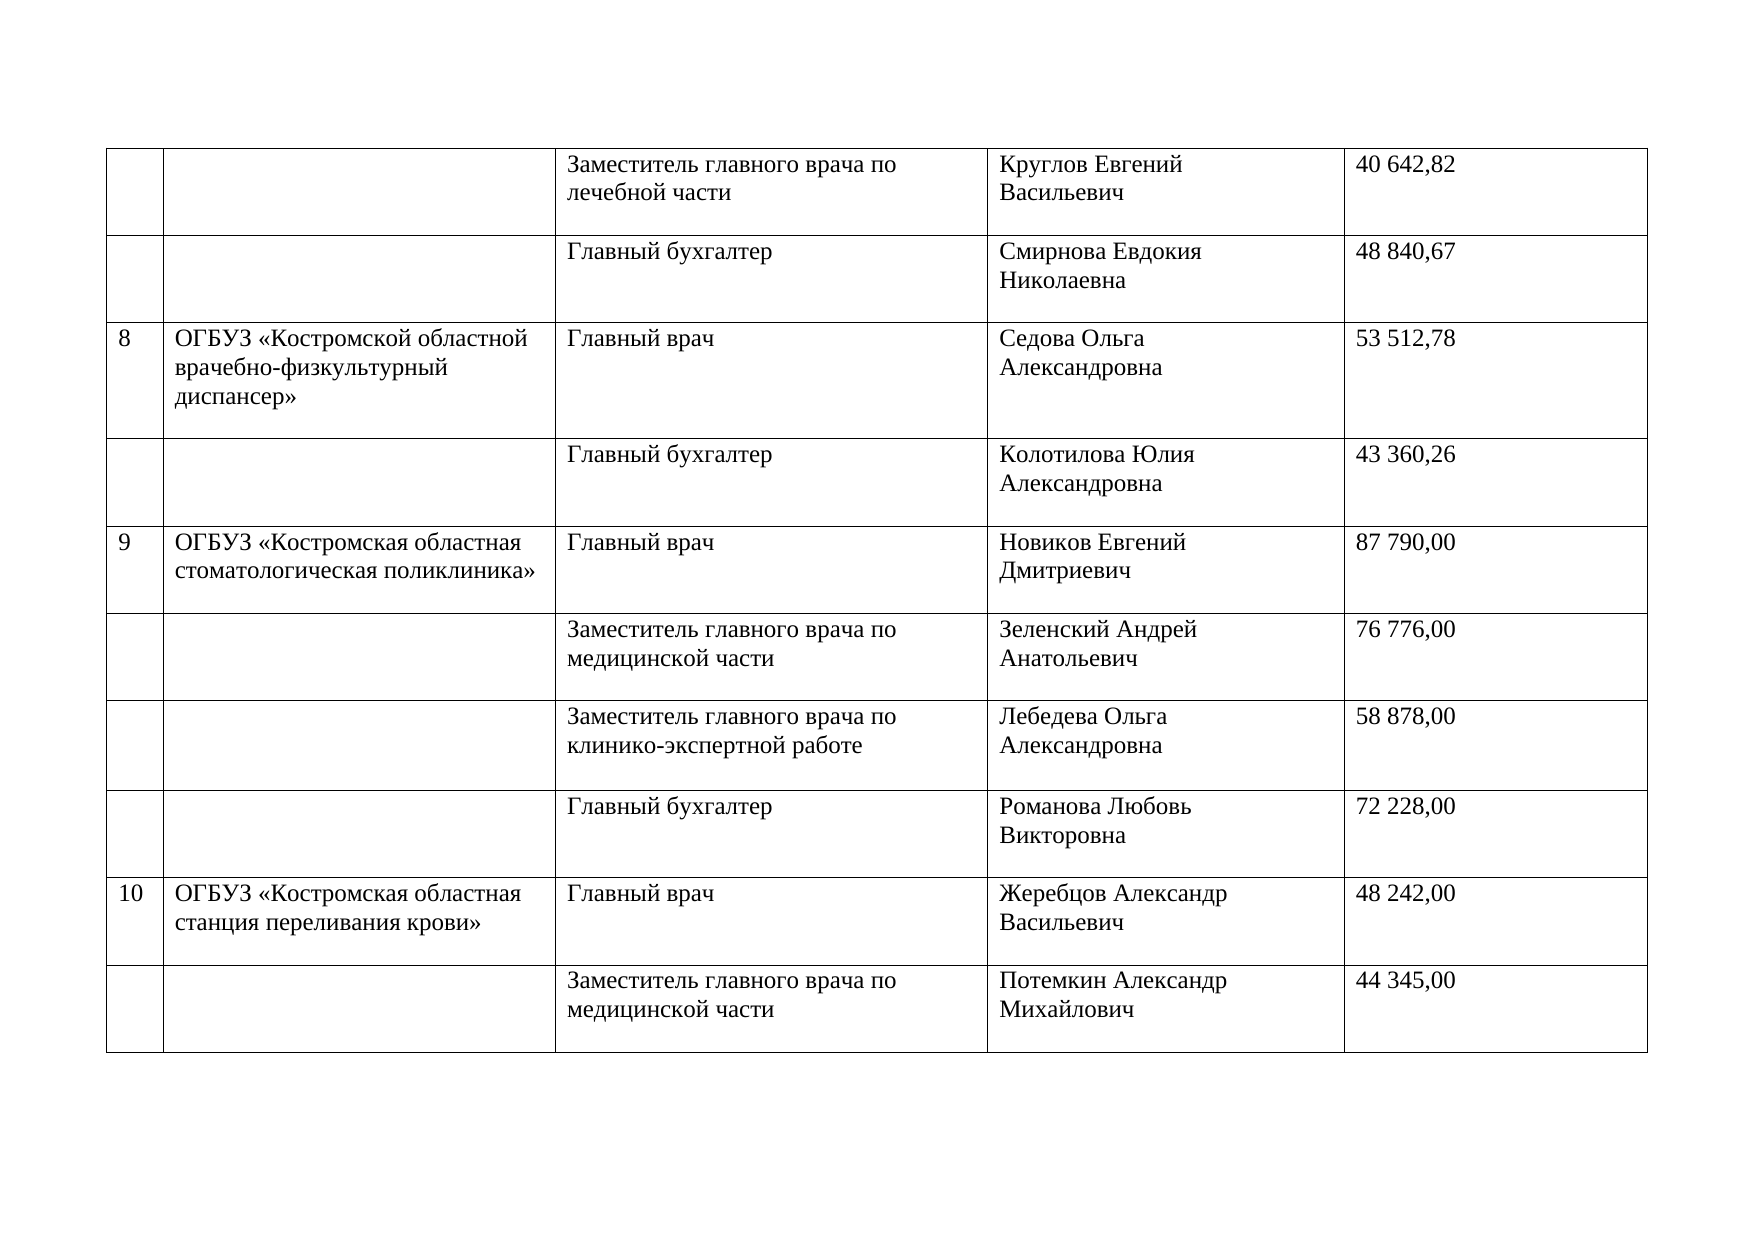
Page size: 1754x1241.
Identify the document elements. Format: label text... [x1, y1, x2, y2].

table_cell 40 642,82 [1345, 149, 1647, 235]
table_cell [164, 701, 555, 790]
table_cell Романова Любовь Викторовна [988, 791, 1344, 877]
table_cell ОГБУЗ «Костромской областной врачебно-физкультурный диспансер» [164, 323, 555, 438]
table_cell Седова Ольга Александровна [988, 323, 1344, 438]
table_cell Главный врач [556, 527, 987, 613]
table_cell ОГБУЗ «Костромская областная стоматологическая поликлиника» [164, 527, 555, 613]
table_cell Новиков Евгений Дмитриевич [988, 527, 1344, 613]
table_cell Главный врач [556, 878, 987, 964]
table_cell Главный бухгалтер [556, 236, 987, 322]
table_cell Лебедева Ольга Александровна [988, 701, 1344, 790]
table_cell Потемкин Александр Михайлович [988, 966, 1344, 1052]
table_cell 9 [107, 527, 163, 613]
table_cell Заместитель главного врача по медицинской части [556, 966, 987, 1052]
table_cell Заместитель главного врача по медицинской части [556, 614, 987, 700]
table_cell [107, 966, 163, 1052]
table_cell Смирнова Евдокия Николаевна [988, 236, 1344, 322]
table_cell [107, 236, 163, 322]
table_cell 72 228,00 [1345, 791, 1647, 877]
table_cell [107, 701, 163, 790]
table_cell ОГБУЗ «Костромская областная станция переливания крови» [164, 878, 555, 964]
table_cell Главный бухгалтер [556, 439, 987, 526]
table_cell 53 512,78 [1345, 323, 1647, 438]
table_cell [164, 236, 555, 322]
table_cell Главный бухгалтер [556, 791, 987, 877]
table_cell 48 840,67 [1345, 236, 1647, 322]
table_cell Круглов Евгений Васильевич [988, 149, 1344, 235]
table_cell 87 790,00 [1345, 527, 1647, 613]
table_cell Колотилова Юлия Александровна [988, 439, 1344, 526]
table_cell 8 [107, 323, 163, 438]
table_cell 76 776,00 [1345, 614, 1647, 700]
table_cell Зеленский Андрей Анатольевич [988, 614, 1344, 700]
table_cell Заместитель главного врача по клинико-экспертной работе [556, 701, 987, 790]
table_cell Заместитель главного врача по лечебной части [556, 149, 987, 235]
table_cell [164, 791, 555, 877]
table_cell 43 360,26 [1345, 439, 1647, 526]
table_cell [164, 966, 555, 1052]
table_cell [164, 614, 555, 700]
table_cell [107, 439, 163, 526]
table_cell [164, 439, 555, 526]
table_cell [107, 614, 163, 700]
table_cell Жеребцов Александр Васильевич [988, 878, 1344, 964]
table_cell 48 242,00 [1345, 878, 1647, 964]
table_cell [107, 149, 163, 235]
table_cell [164, 149, 555, 235]
table_cell 44 345,00 [1345, 966, 1647, 1052]
table_cell Главный врач [556, 323, 987, 438]
table_cell [107, 791, 163, 877]
table_cell 58 878,00 [1345, 701, 1647, 790]
table_cell 10 [107, 878, 163, 964]
